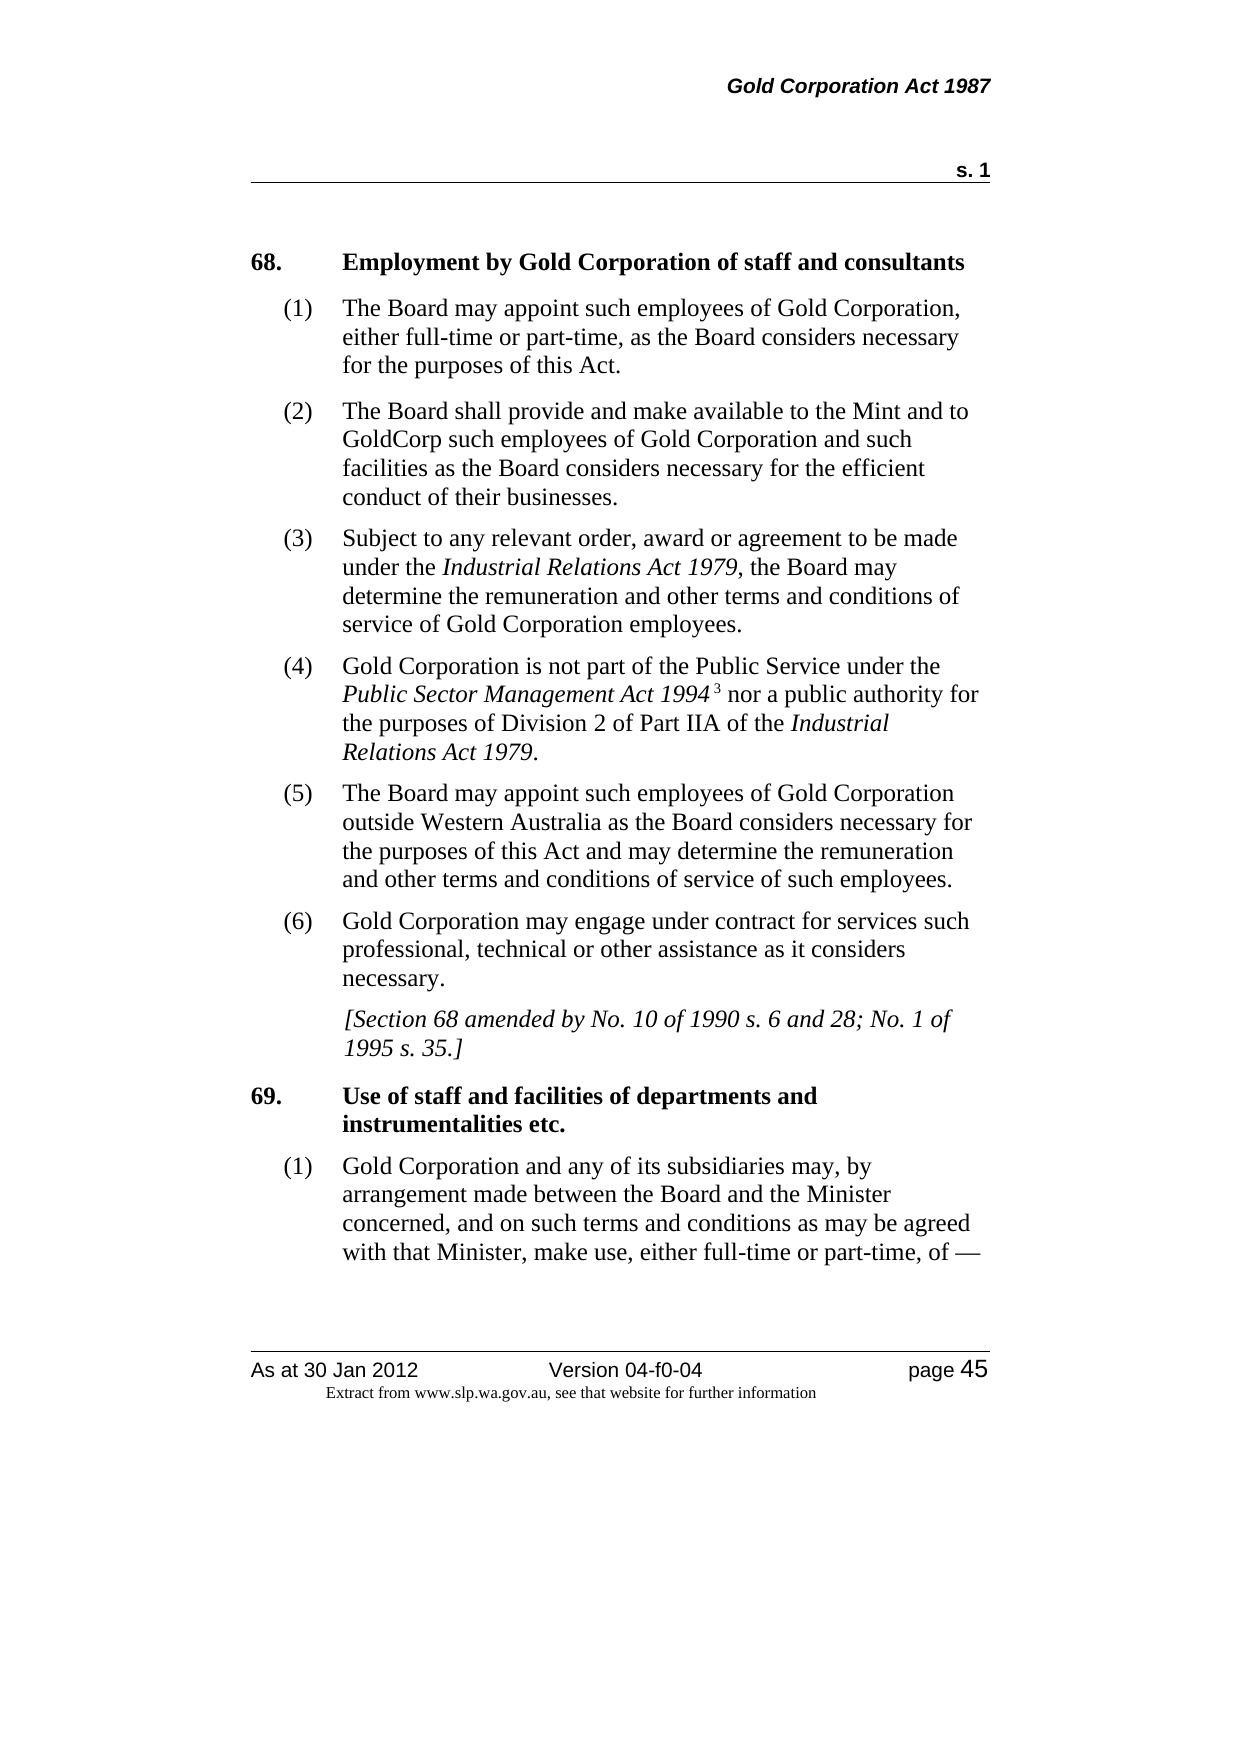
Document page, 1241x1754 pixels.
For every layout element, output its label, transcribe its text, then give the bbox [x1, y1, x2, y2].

text (6) Gold Corporation may engage under contract for services such professional, technical or other assistance as it considers necessary. [251, 906, 990, 992]
text (2) The Board shall provide and make available to the Mint and to GoldCorp such employees of Gold Corporation and such facilities as the Board considers necessary for the efficient conduct of their businesses. [251, 396, 990, 511]
text (3) Subject to any relevant order, award or agreement to be made under the Industrial Relations Act 1979, the Board may determine the remuneration and other terms and conditions of service of Gold Corporation employees. [251, 523, 990, 638]
subtitle 69. Use of staff and facilities of departments and instrumentalities etc. [251, 1081, 990, 1138]
text (4) Gold Corporation is not part of the Public Service under the Public Sector Management Act 1994 3 nor a public authority for the purposes of Division 2 of Part IIA of the Industrial Relations Act 1979. [251, 651, 990, 766]
text (1) Gold Corporation and any of its subsidiaries may, by arrangement made between the Board and the Minister concerned, and on such terms and conditions as may be agreed with that Minister, make use, either full-time or part-time, of — [251, 1151, 990, 1266]
subtitle 68. Employment by Gold Corporation of staff and consultants [251, 247, 990, 276]
text (1) The Board may appoint such employees of Gold Corporation, either full-time or part-time, as the Board considers necessary for the purposes of this Act. [251, 293, 990, 379]
text [Section 68 amended by No. 10 of 1990 s. 6 and 28; No. 1 of 1995 s. 35.] [251, 1004, 990, 1062]
text (5) The Board may appoint such employees of Gold Corporation outside as the Board considers necessary for the purposes of this Act and may determine the remuneration and other terms and conditions of service of such employees. [251, 778, 990, 893]
